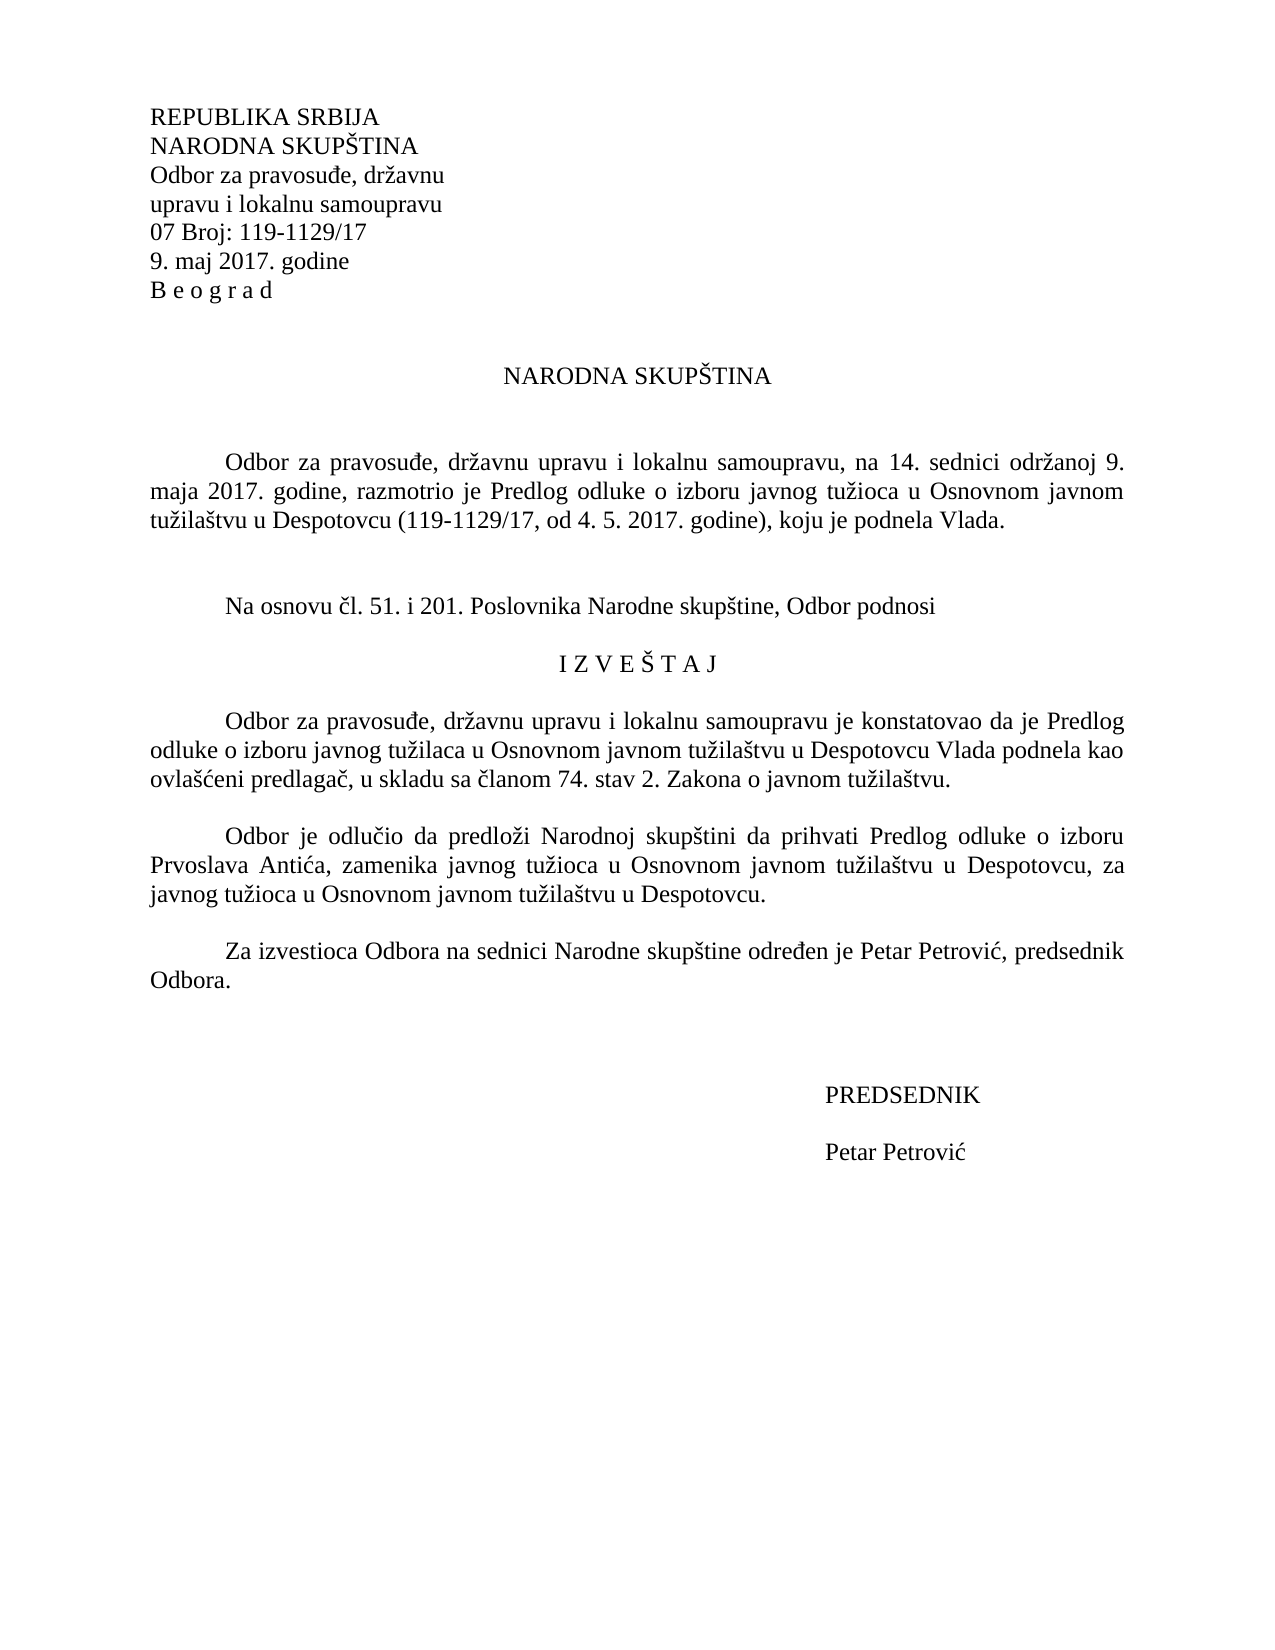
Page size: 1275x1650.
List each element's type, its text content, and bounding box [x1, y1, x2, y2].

text 9. maj 2017. godine [150, 246, 1125, 275]
text NARODNA SKUPŠTINA [150, 361, 1125, 390]
text upravu i lokalnu samoupravu [150, 189, 1125, 217]
text Odbor je odlučio da predloži Narodnoj skupštini da prihvati Predlog odluke o izboru Prvoslava Antića, zamenika javnog tužioca u Osnovnom javnom tužilaštvu u Despotovcu, za javnog tužioca u Osnovnom javnom tužilaštvu u Despotovcu. [150, 821, 1125, 907]
text Odbor za pravosuđe, državnu upravu i lokalnu samoupravu je konstatovao da je Predlog odluke o izboru javnog tužilaca u Osnovnom javnom tužilaštvu u Despotovcu Vlada podnela kao ovlašćeni predlagač, u skladu sa članom 74. stav 2. Zakona o javnom tužilaštvu. [150, 706, 1125, 792]
text Na osnovu čl. 51. i 201. Poslovnika Narodne skupštine, Odbor podnosi [150, 591, 1125, 620]
text PREDSEDNIK [150, 1080, 1125, 1109]
text 07 Broj: 119-1129/17 [150, 217, 1125, 246]
text B e o g r a d [150, 275, 1125, 304]
text Odbor za pravosuđe, državnu [150, 160, 1125, 189]
text Petar Petrović [150, 1137, 1125, 1166]
text Odbor za pravosuđe, državnu upravu i lokalnu samoupravu, na 14. sednici održanoj 9. maja 2017. godine, razmotrio je Predlog odluke o izboru javnog tužioca u Osnovnom javnom tužilaštvu u Despotovcu (119-1129/17, od 4. 5. 2017. godine), koju je podnela Vlada. [150, 447, 1125, 534]
text I Z V E Š T A J [150, 649, 1125, 677]
text REPUBLIKA SRBIJA [150, 102, 1125, 131]
text Za izvestioca Odbora na sednici Narodne skupštine određen je Petar Petrović, predsednik Odbora. [150, 936, 1125, 994]
text NARODNA SKUPŠTINA [150, 131, 1125, 160]
